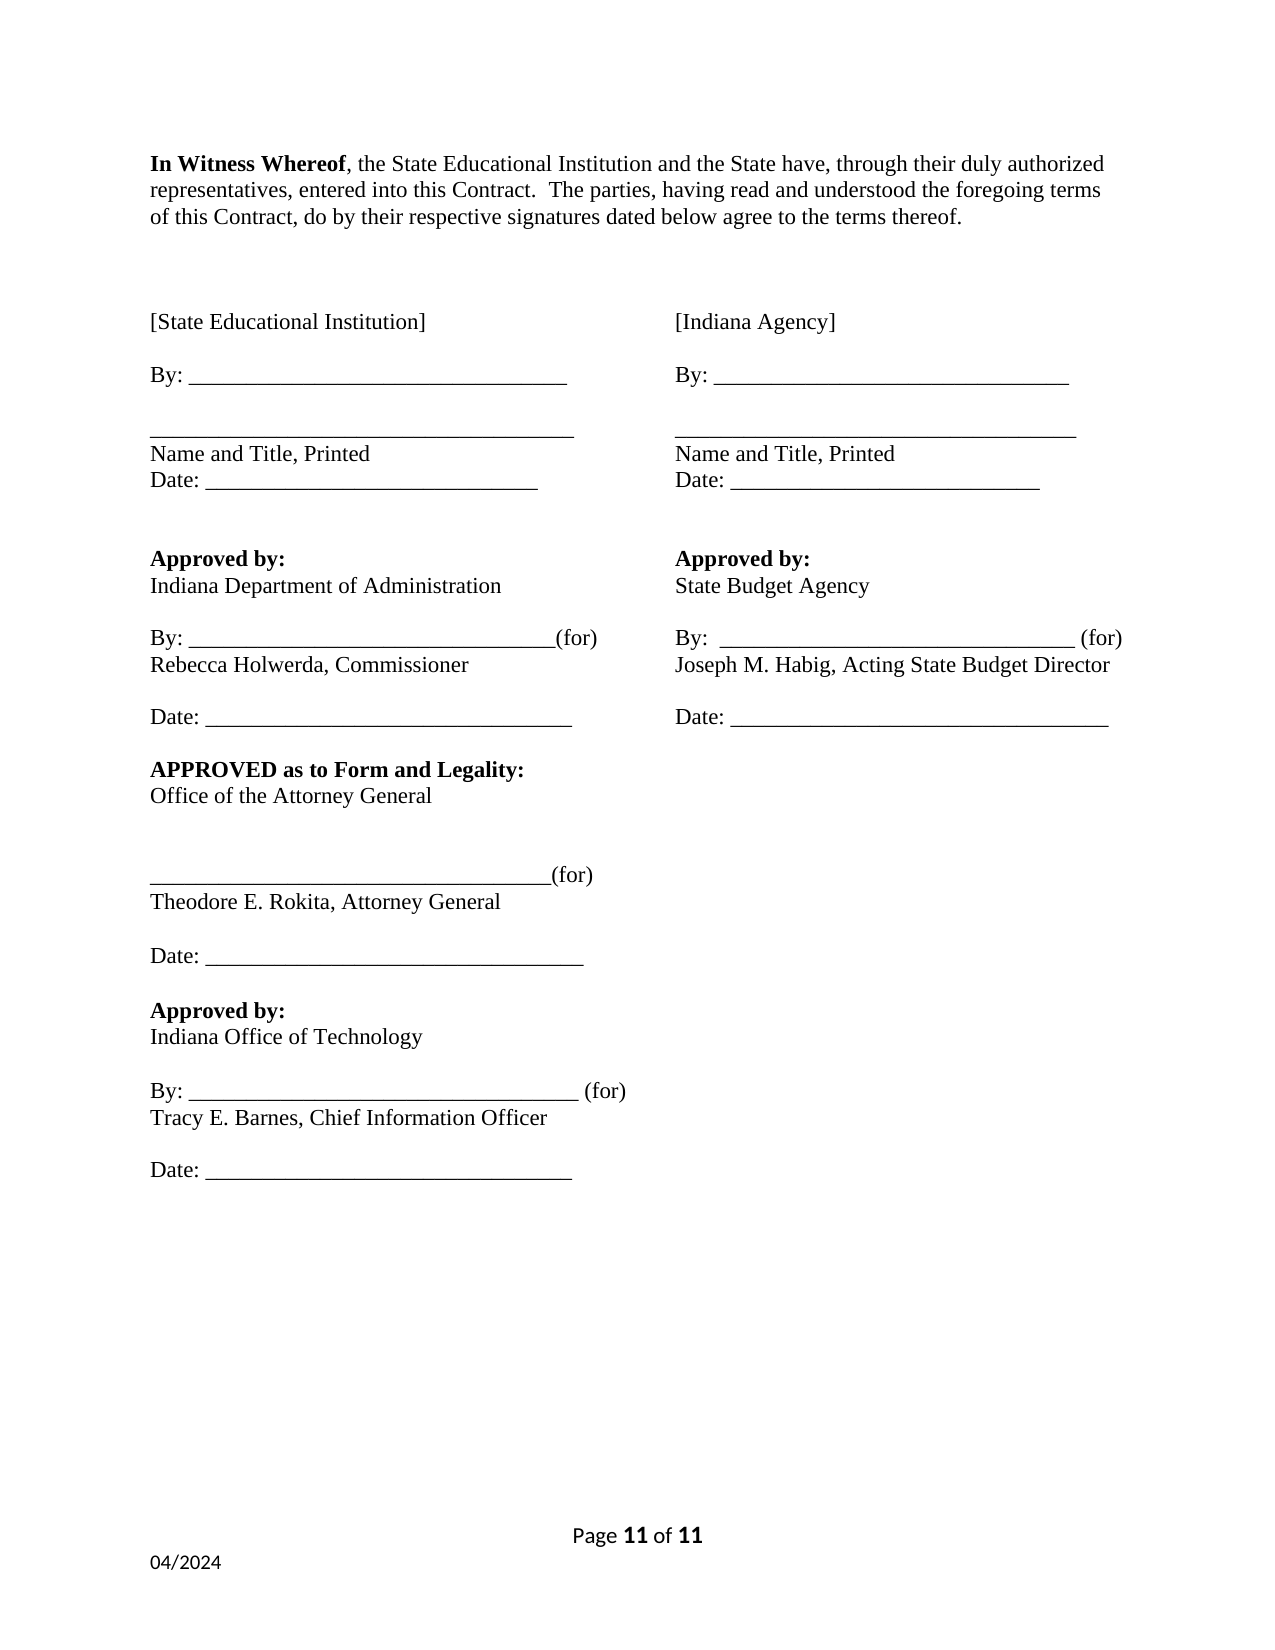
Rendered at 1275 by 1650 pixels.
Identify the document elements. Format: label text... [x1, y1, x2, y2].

text Date: _________________________________ [150, 942, 1125, 969]
text In Witness Whereof, the State Educational Institution and the State have, through their duly authorized representatives, entered into this Contract. The parties, having read and understood the foregoing terms of this Contract, do by their respective signatures dated below agree to the terms thereof. [150, 150, 1125, 229]
text ___________________________________(for) [150, 862, 1125, 888]
text Name and Title, Printed Name and Title, Printed [150, 440, 1125, 466]
text Theodore E. Rokita, Attorney General [150, 888, 1125, 914]
text Indiana Office of Technology [150, 1023, 1125, 1049]
text Indiana Department of Administration State Budget Agency [150, 572, 1125, 598]
text Approved by: Approved by: [150, 545, 1125, 572]
text APPROVED as to Form and Legality: [150, 756, 1125, 782]
text By: _________________________________ By: _______________________________ [150, 361, 1125, 387]
text [State Educational Institution] [Indiana Agency] [150, 308, 1125, 334]
text By: __________________________________ (for) [150, 1077, 1125, 1104]
text Rebecca Holwerda, Commissioner Joseph M. Habig, Acting State Budget Director [150, 651, 1125, 677]
text Tracy E. Barnes, Chief Information Officer [150, 1104, 1125, 1130]
text Date: ________________________________ [150, 1156, 1125, 1183]
text _____________________________________ ___________________________________ [150, 413, 1125, 440]
text Date: ________________________________ Date: _________________________________ [150, 703, 1125, 730]
text Office of the Attorney General [150, 782, 1125, 809]
text By: ________________________________(for) By: _______________________________ (for) [150, 624, 1125, 651]
text Approved by: [150, 997, 1125, 1023]
text Date: _____________________________ Date: ___________________________ [150, 466, 1125, 493]
